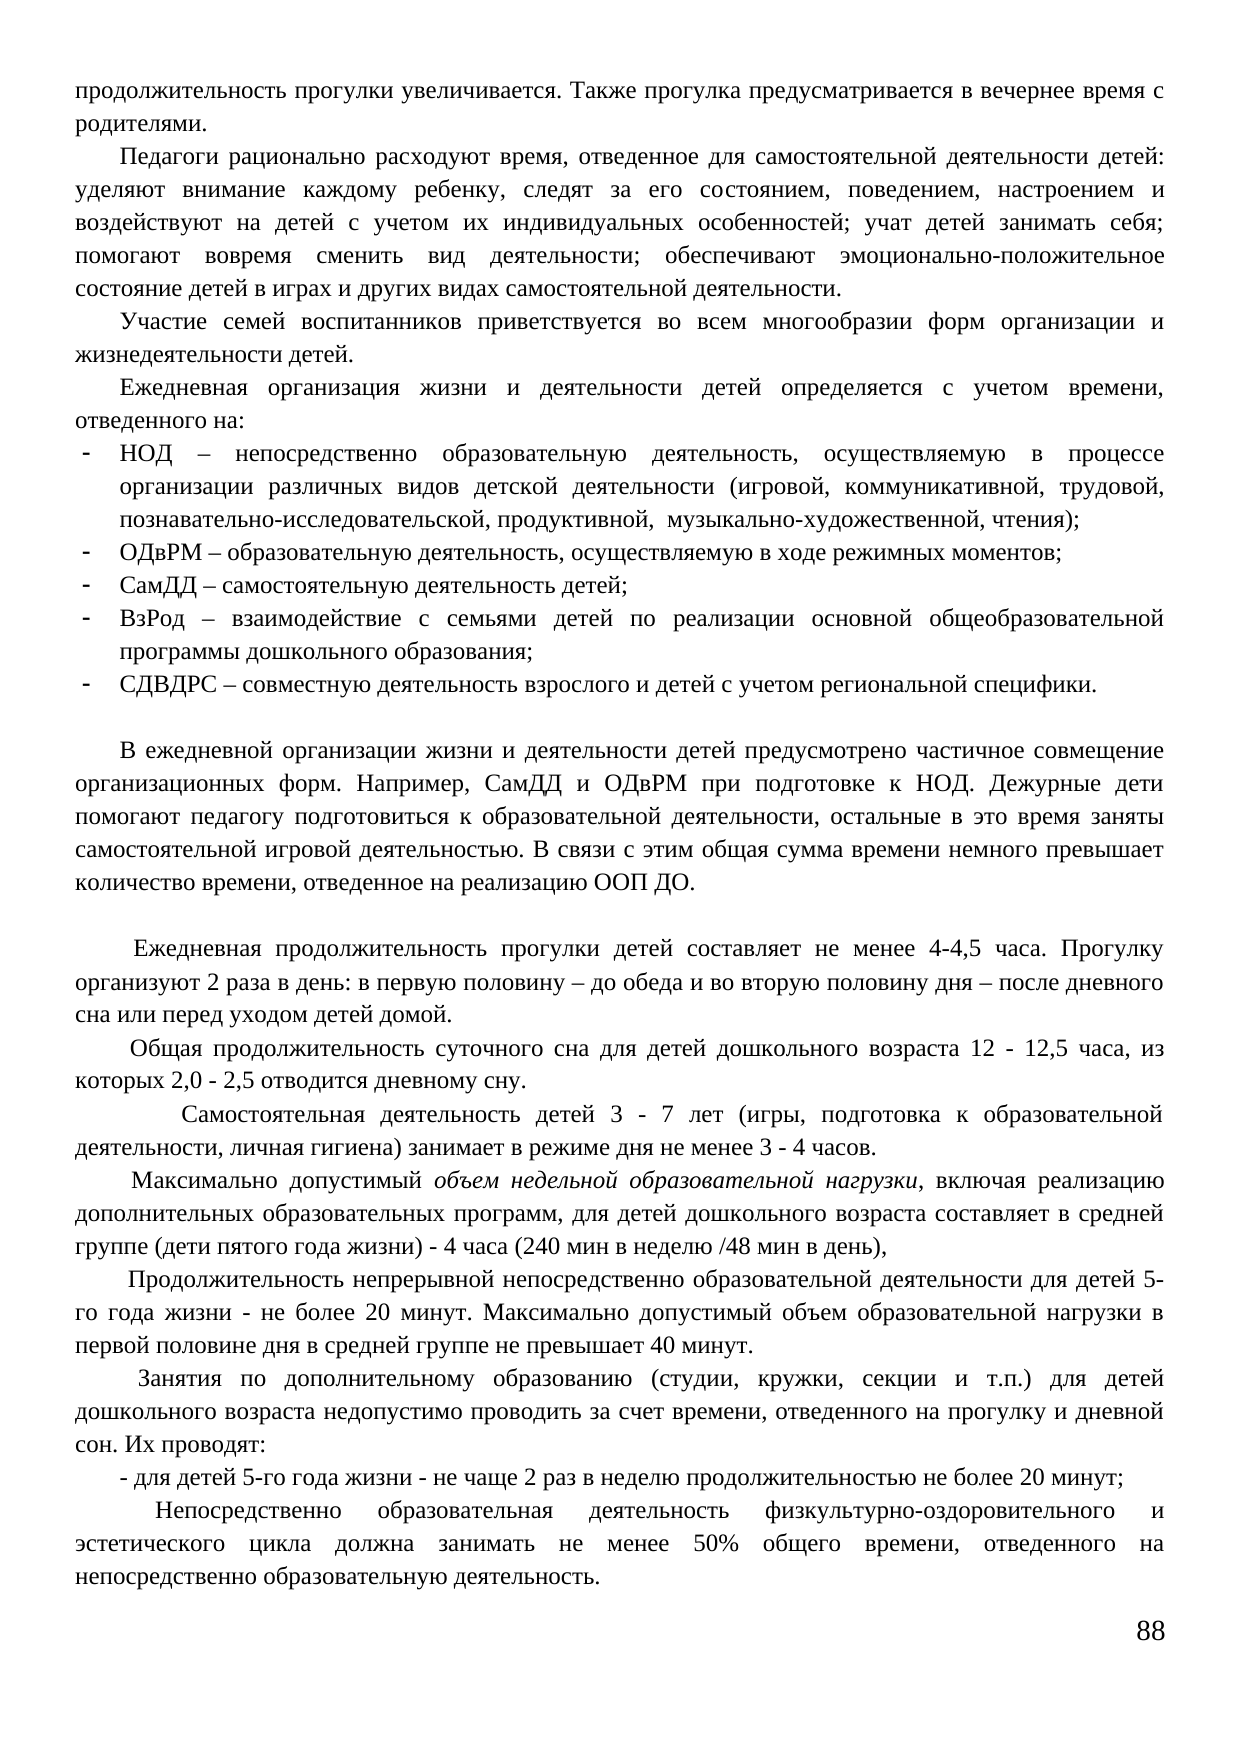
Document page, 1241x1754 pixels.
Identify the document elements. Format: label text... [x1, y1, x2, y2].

text Занятия по дополнительному образованию (студии, кружки, секции и т.п.) для детей дошкольного возраста недопустимо проводить за счет времени, отведенного на прогулку и дневной сон. Их проводят: [75, 1363, 1165, 1458]
text Общая продолжительность суточного сна для детей дошкольного возраста 12 - 12,5 часа, из которых 2,0 - 2,5 отводится дневному сну. [75, 1033, 1165, 1094]
list ВзРод – взаимодействие с семьями детей по реализации основной общеобразовательной программы дошкольного образования; [82, 603, 1165, 665]
text Ежедневная продолжительность прогулки детей составляет не менее 4-4,5 часа. Прогулку организуют 2 раза в день: в первую половину – до обеда и во вторую половину дня – после дневного сна или перед уходом детей домой. [75, 933, 1165, 1028]
text Продолжительность непрерывной непосредственно образовательной деятельности для детей 5-го года жизни - не более 20 минут. Максимально допустимый объем образовательной нагрузки в первой половине дня в средней группе не превышает 40 минут. [75, 1264, 1165, 1358]
list НОД – непосредственно образовательную деятельность, осуществляемую в процессе организации различных видов детской деятельности (игровой, коммуникативной, трудовой, познавательно-исследовательской, продуктивной, музыкально-художественной, чтения); [82, 438, 1165, 533]
text Непосредственно образовательная деятельность физкультурно-оздоровительного и эстетического цикла должна занимать не менее 50% общего времени, отведенного на непосредственно образовательную деятельность. [75, 1495, 1165, 1590]
text Максимально допустимый объем недельной образовательной нагрузки, включая реализацию дополнительных образовательных программ, для детей дошкольного возраста составляет в средней группе (дети пятого года жизни) - 4 часа (240 мин в неделю /48 мин в день), [75, 1165, 1165, 1259]
text Самостоятельная деятельность детей 3 - 7 лет (игры, подготовка к образовательной деятельности, личная гигиена) занимает в режиме дня не менее 3 - 4 часов. [75, 1099, 1165, 1160]
text Участие семей воспитанников приветствуется во всем многообразии форм организации и жизнедеятельности детей. [75, 306, 1165, 368]
list СамДД – самостоятельную деятельность детей; [82, 570, 1165, 599]
list СДВДРС – совместную деятельность взрослого и детей с учетом региональной специфики. [82, 669, 1165, 698]
text Ежедневная организация жизни и деятельности детей определяется с учетом времени, отведенного на: [75, 372, 1165, 434]
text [75, 75, 1165, 137]
list ОДвРМ – образовательную деятельность, осуществляемую в ходе режимных моментов; [82, 537, 1165, 566]
text Педагоги рационально расходуют время, отведенное для самостоятельной деятельности детей: уделяют внимание каждому ребенку, следят за его состоянием, поведением, настроением и воздействуют на детей с учетом их индивидуальных особенностей; учат детей занимать себя; помогают вовремя сменить вид деятельности; обеспечивают эмоционально-положительное состояние детей в играх и других видах самостоятельной деятельности. [75, 141, 1165, 302]
text В ежедневной организации жизни и деятельности детей предусмотрено частичное совмещение организационных форм. Например, СамДД и ОДвРМ при подготовке к НОД. Дежурные дети помогают педагогу подготовиться к образовательной деятельности, остальные в это время заняты самостоятельной игровой деятельностью. В связи с этим общая сумма времени немного превышает количество времени, отведенное на реализацию ООП ДО. [75, 735, 1165, 896]
text - для детей 5-го года жизни - не чаще 2 раз в неделю продолжительностью не более 20 минут; [75, 1462, 1165, 1491]
